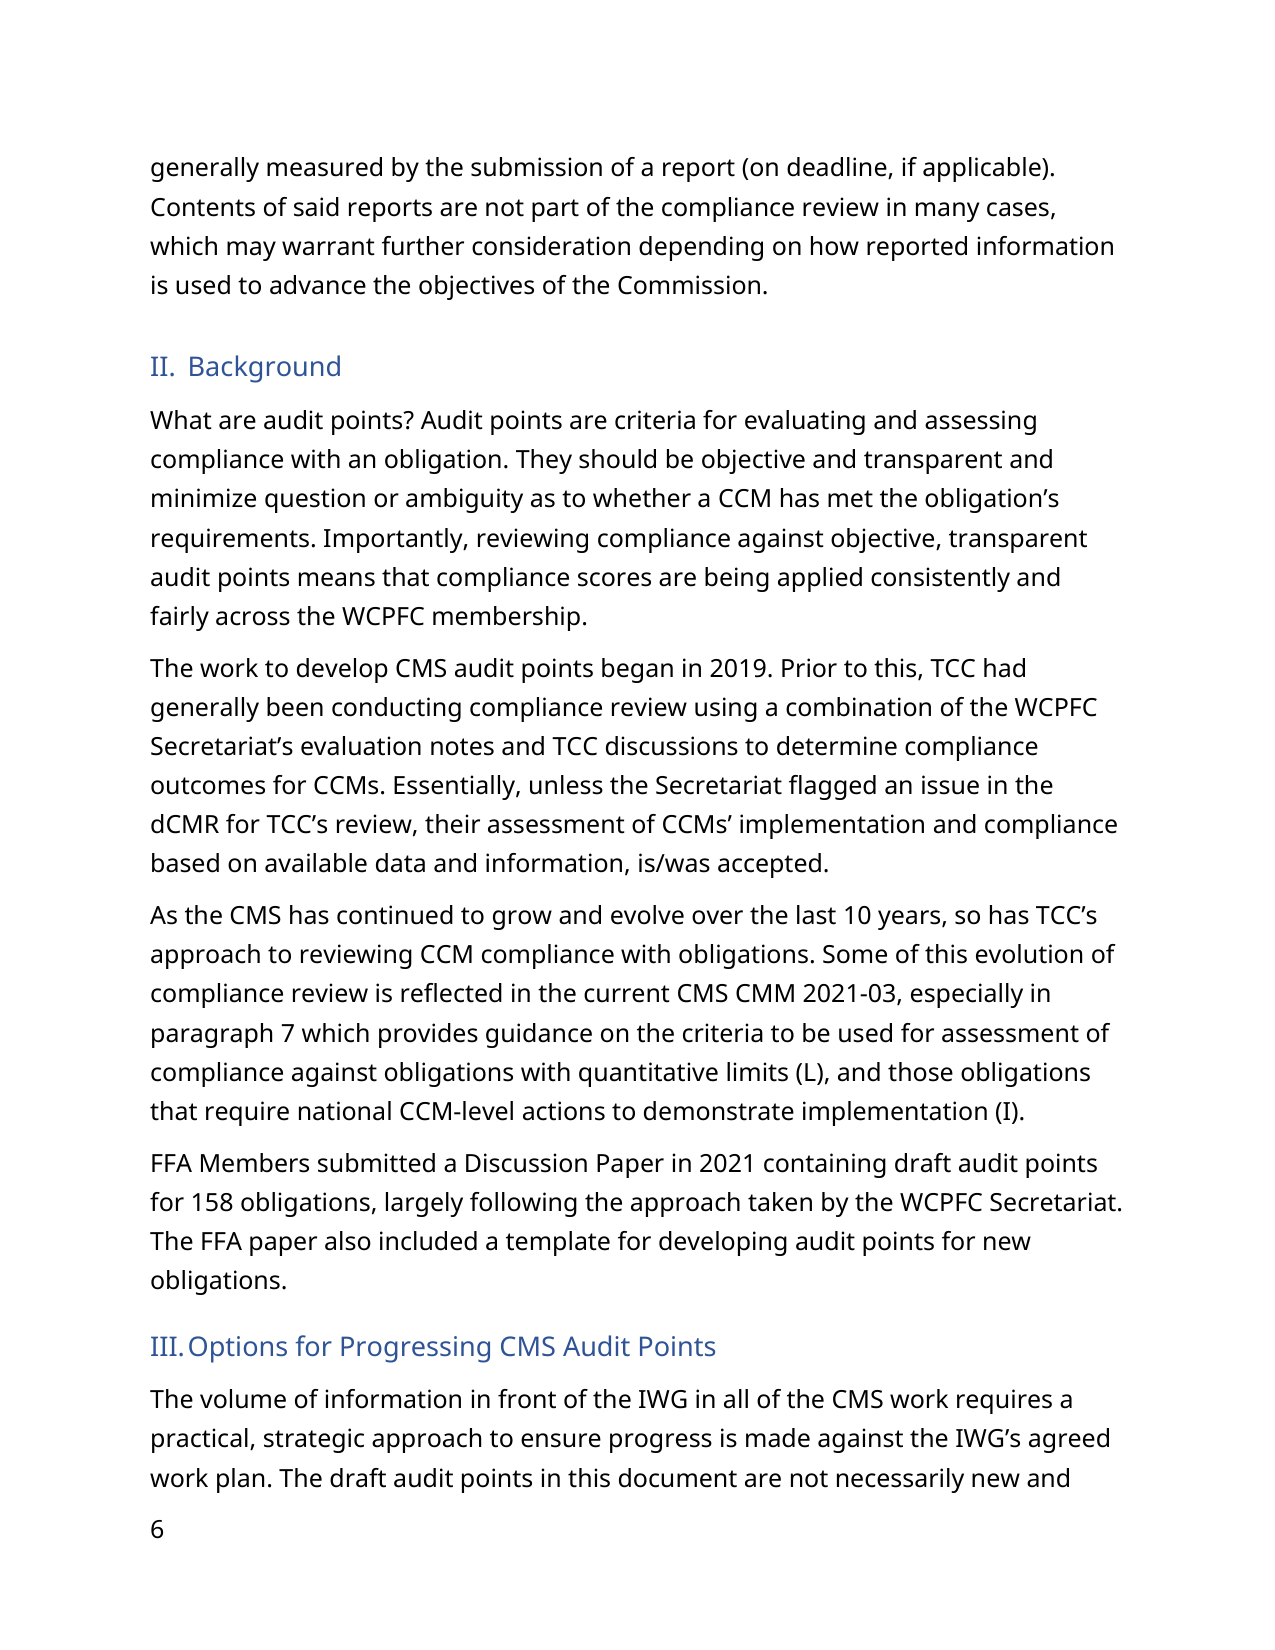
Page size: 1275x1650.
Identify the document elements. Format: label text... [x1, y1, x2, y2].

text The work to develop CMS audit points began in 2019. Prior to this, TCC had generally been conducting compliance review using a combination of the WCPFC Secretariat’s evaluation notes and TCC discussions to determine compliance outcomes for CCMs. Essentially, unless the Secretariat flagged an issue in the dCMR for TCC’s review, their assessment of CCMs’ implementation and compliance based on available data and information, is/was accepted. [150, 650, 1125, 880]
subtitle Background [150, 348, 1125, 385]
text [150, 1382, 1125, 1494]
text What are audit points? Audit points are criteria for evaluating and assessing compliance with an obligation. They should be objective and transparent and minimize question or ambiguity as to whether a CCM has met the obligation’s requirements. Importantly, reviewing compliance against objective, transparent audit points means that compliance scores are being applied consistently and fairly across the WCPFC membership. [150, 403, 1125, 633]
text FFA Members submitted a Discussion Paper in 2021 containing draft audit points for 158 obligations, largely following the approach taken by the WCPFC Secretariat. The FFA paper also included a template for developing audit points for new obligations. [150, 1145, 1125, 1297]
text As the CMS has continued to grow and evolve over the last 10 years, so has TCC’s approach to reviewing CCM compliance with obligations. Some of this evolution of compliance review is reflected in the current CMS CMM 2021-03, especially in paragraph 7 which provides guidance on the criteria to be used for assessment of compliance against obligations with quantitative limits (L), and those obligations that require national CCM-level actions to demonstrate implementation (I). [150, 898, 1125, 1128]
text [150, 150, 1125, 302]
subtitle Options for Progressing CMS Audit Points [150, 1327, 1125, 1364]
